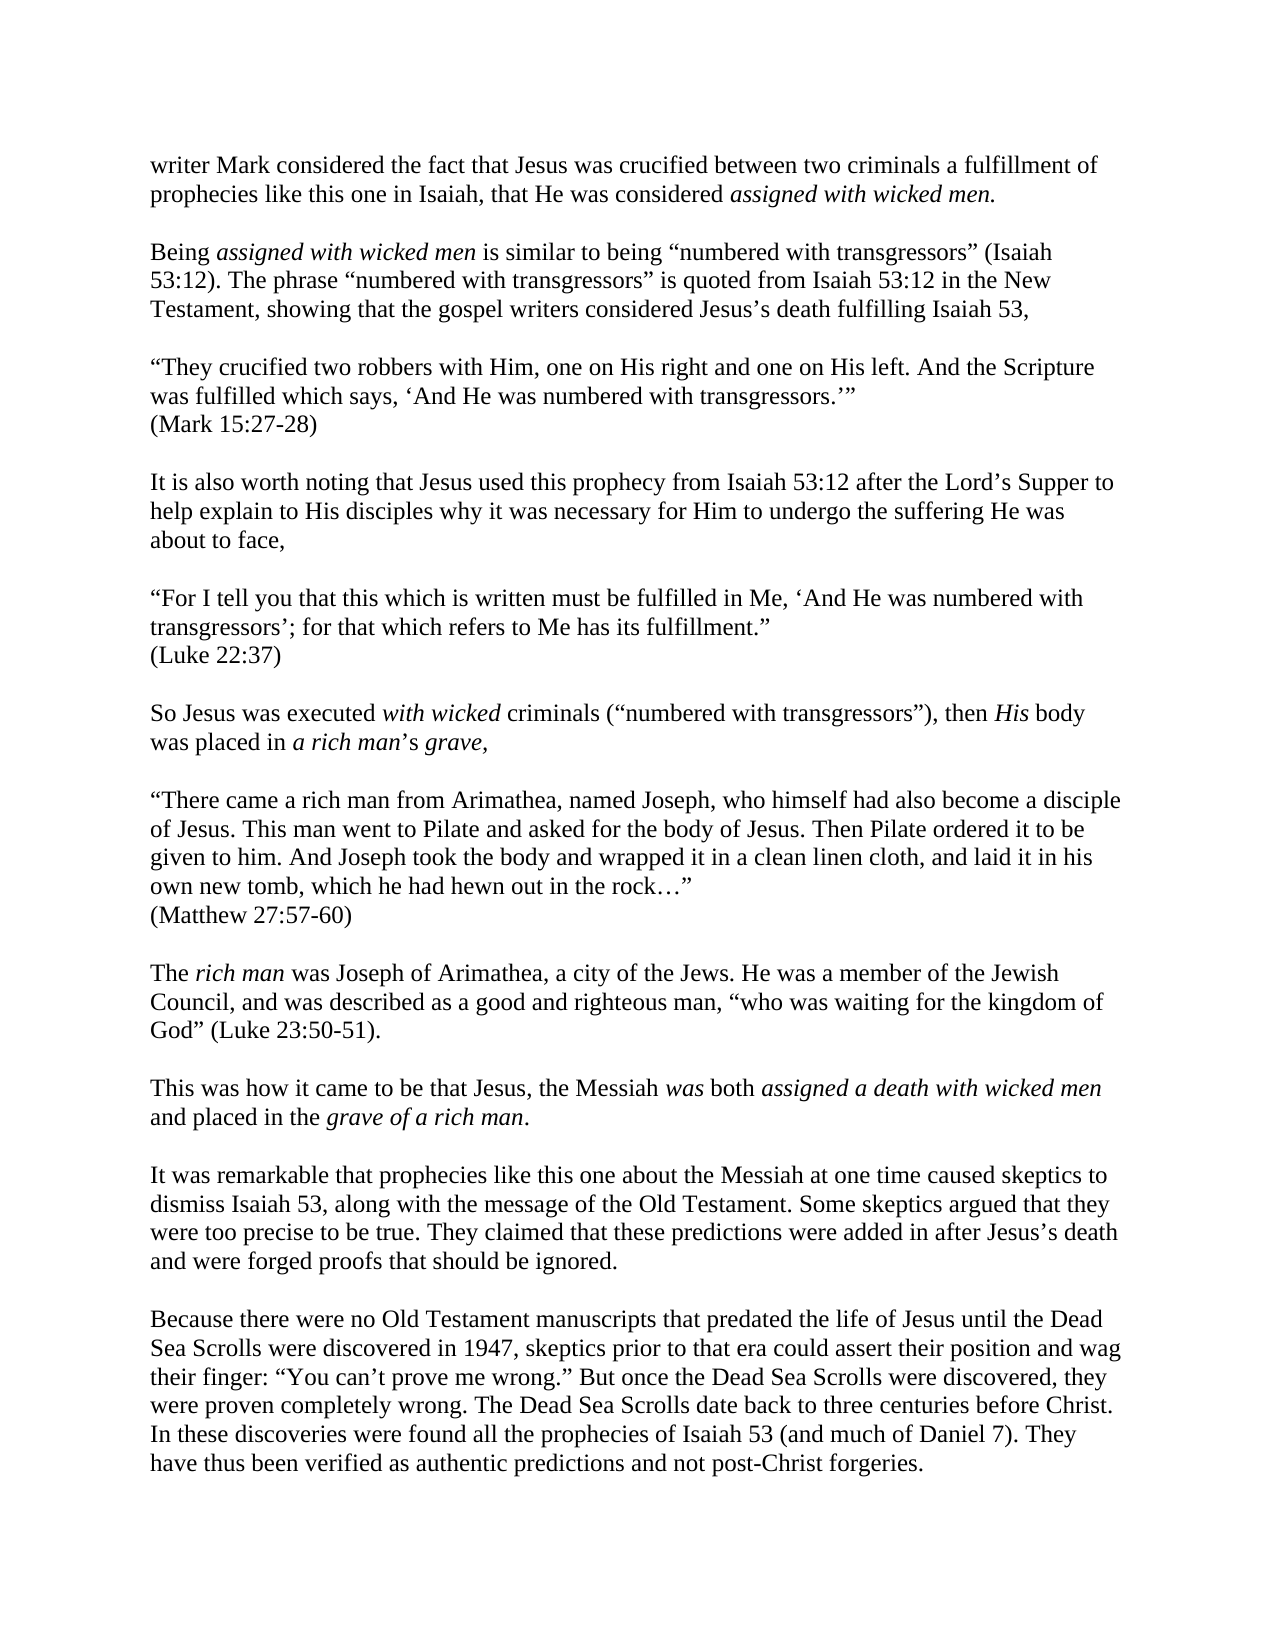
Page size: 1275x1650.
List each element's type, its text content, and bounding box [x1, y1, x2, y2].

text So Jesus was executed with wicked criminals (“numbered with transgressors”), then His body was placed in a rich man’s grave, [150, 698, 1125, 756]
text This was how it came to be that Jesus, the Messiah was both assigned a death with wicked men and placed in the grave of a rich man. [150, 1073, 1125, 1131]
text “For I tell you that this which is written must be fulfilled in Me, ‘And He was numbered with transgressors’; for that which refers to Me has its fulfillment.” (Luke 22:37) [150, 583, 1125, 669]
text “They crucified two robbers with Him, one on His right and one on His left. And the Scripture was fulfilled which says, ‘And He was numbered with transgressors.’” (Mark 15:27-28) [150, 352, 1125, 438]
text It is also worth noting that Jesus used this prophecy from Isaiah 53:12 after the Lord’s Supper to help explain to His disciples why it was necessary for Him to undergo the suffering He was about to face, [150, 467, 1125, 554]
text The rich man was Joseph of Arimathea, a city of the Jews. He was a member of the Jewish Council, and was described as a good and righteous man, “who was waiting for the kingdom of God” (Luke 23:50-51). [150, 958, 1125, 1044]
text Because there were no Old Testament manuscripts that predated the life of Jesus until the Dead Sea Scrolls were discovered in 1947, skeptics prior to that era could assert their position and wag their finger: “You can’t prove me wrong.” But once the Dead Sea Scrolls were discovered, they were proven completely wrong. The Dead Sea Scrolls date back to three centuries before Christ. In these discoveries were found all the prophecies of Isaiah 53 (and much of Daniel 7). They have thus been verified as authentic predictions and not post-Christ forgeries. [150, 1304, 1125, 1477]
text “There came a rich man from Arimathea, named Joseph, who himself had also become a disciple of Jesus. This man went to Pilate and asked for the body of Jesus. Then Pilate ordered it to be given to him. And Joseph took the body and wrapped it in a clean linen cloth, and laid it in his own new tomb, which he had hewn out in the rock…” (Matthew 27:57-60) [150, 785, 1125, 929]
text It was remarkable that prophecies like this one about the Messiah at one time caused skeptics to dismiss Isaiah 53, along with the message of the Old Testament. Some skeptics argued that they were too precise to be true. They claimed that these predictions were added in after Jesus’s death and were forged proofs that should be ignored. [150, 1160, 1125, 1275]
text Being assigned with wicked men is similar to being “numbered with transgressors” (Isaiah 53:12). The phrase “numbered with transgressors” is quoted from Isaiah 53:12 in the New Testament, showing that the gospel writers considered Jesus’s death fulfilling Isaiah 53, [150, 237, 1125, 323]
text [150, 150, 1125, 207]
